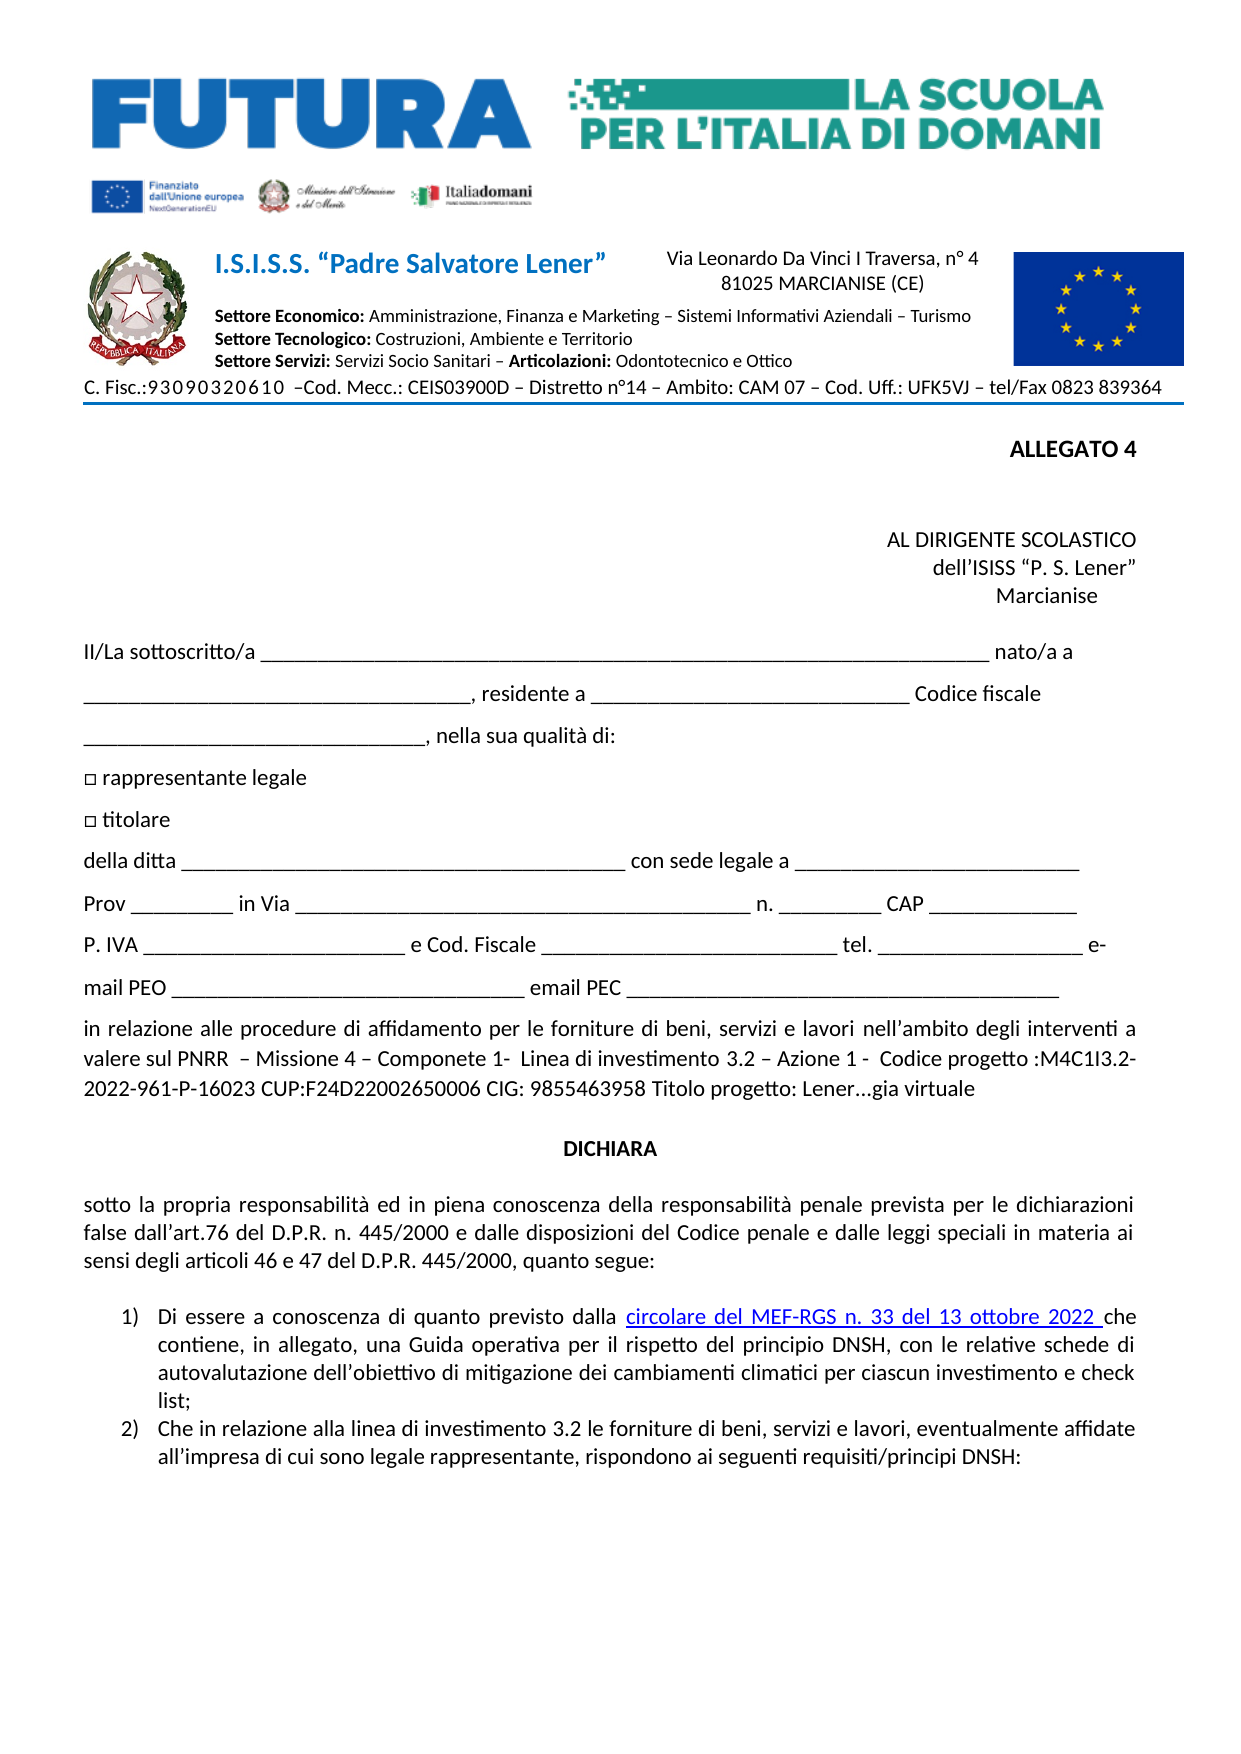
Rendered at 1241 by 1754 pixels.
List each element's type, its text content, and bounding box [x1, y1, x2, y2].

table_header Via Leonardo Da Vinci I Traversa, n° 4 81025 MARCIANISE (CE) [645, 245, 1001, 304]
text della ditta _______________________________________ con sede legale a _________________________ [83, 847, 1137, 875]
text sotto la propria responsabilità ed in piena conoscenza della responsabilità penale prevista per le dichiarazioni false dall’art.76 del D.P.R. n. 445/2000 e dalle disposizioni del Codice penale e dalle leggi speciali in materia ai sensi degli articoli 46 e 47 del D.P.R. 445/2000, quanto segue: [83, 1190, 1137, 1274]
text □ titolare [83, 805, 1137, 833]
table_header [1001, 245, 1184, 372]
table_cell Settore Economico: Amministrazione, Finanza e Marketing – Sistemi Informativi Aziendali – Turismo Settore Tecnologico: Costruzioni, Ambiente e Territorio Settore Servizi: Servizi Socio Sanitari – Articolazioni: Odontotecnico e Ottico [203, 304, 1001, 372]
table_header I.S.I.S.S. “Padre Salvatore Lener” [203, 245, 645, 304]
picture [83, 247, 193, 371]
table_cell C. Fisc.:93090320610 –Cod. Mecc.: CEIS03900D – Distretto n°14 – Ambito: CAM 07 – Cod. Uff.: UFK5VJ – tel/Fax 0823 839364 [83, 373, 1184, 402]
text Marcianise [209, 581, 1137, 609]
table_header [83, 245, 203, 372]
text P. IVA _______________________ e Cod. Fiscale __________________________ tel. __________________ e-mail PEO _______________________________ email PEC ______________________________________ [83, 931, 1137, 1001]
text □ rappresentante legale [83, 763, 1137, 791]
text Prov _________ in Via ________________________________________ n. _________ CAP _____________ [83, 889, 1137, 917]
text ALLEGATO 4 [83, 433, 1137, 464]
text II/La sottoscritto/a ________________________________________________________________ nato/a a __________________________________, residente a ____________________________ Codice fiscale ______________________________, nella sua qualità di: [83, 637, 1137, 749]
picture [1013, 252, 1184, 366]
text AL DIRIGENTE SCOLASTICO [209, 525, 1137, 553]
list Che in relazione alla linea di investimento 3.2 le forniture di beni, servizi e lavori, eventualmente affidate all’impresa di cui sono legale rappresentante, rispondono ai seguenti requisiti/principi DNSH: [121, 1414, 1137, 1470]
picture [83, 75, 1112, 219]
list Di essere a conoscenza di quanto previsto dalla circolare del MEF-RGS n. 33 del 13 ottobre 2022 che contiene, in allegato, una Guida operativa per il rispetto del principio DNSH, con le relative schede di autovalutazione dell’obiettivo di mitigazione dei cambiamenti climatici per ciascun investimento e check list; [121, 1302, 1137, 1414]
text in relazione alle procedure di affidamento per le forniture di beni, servizi e lavori nell’ambito degli interventi a valere sul PNRR – Missione 4 – Componete 1- Linea di investimento 3.2 – Azione 1 - Codice progetto :M4C1I3.2-2022-961-P-16023 CUP:F24D22002650006 CIG: 9855463958 Titolo progetto: Lener...gia virtuale [83, 1014, 1137, 1102]
text dell’ISISS “P. S. Lener” [209, 553, 1137, 581]
text DICHIARA [83, 1134, 1137, 1162]
